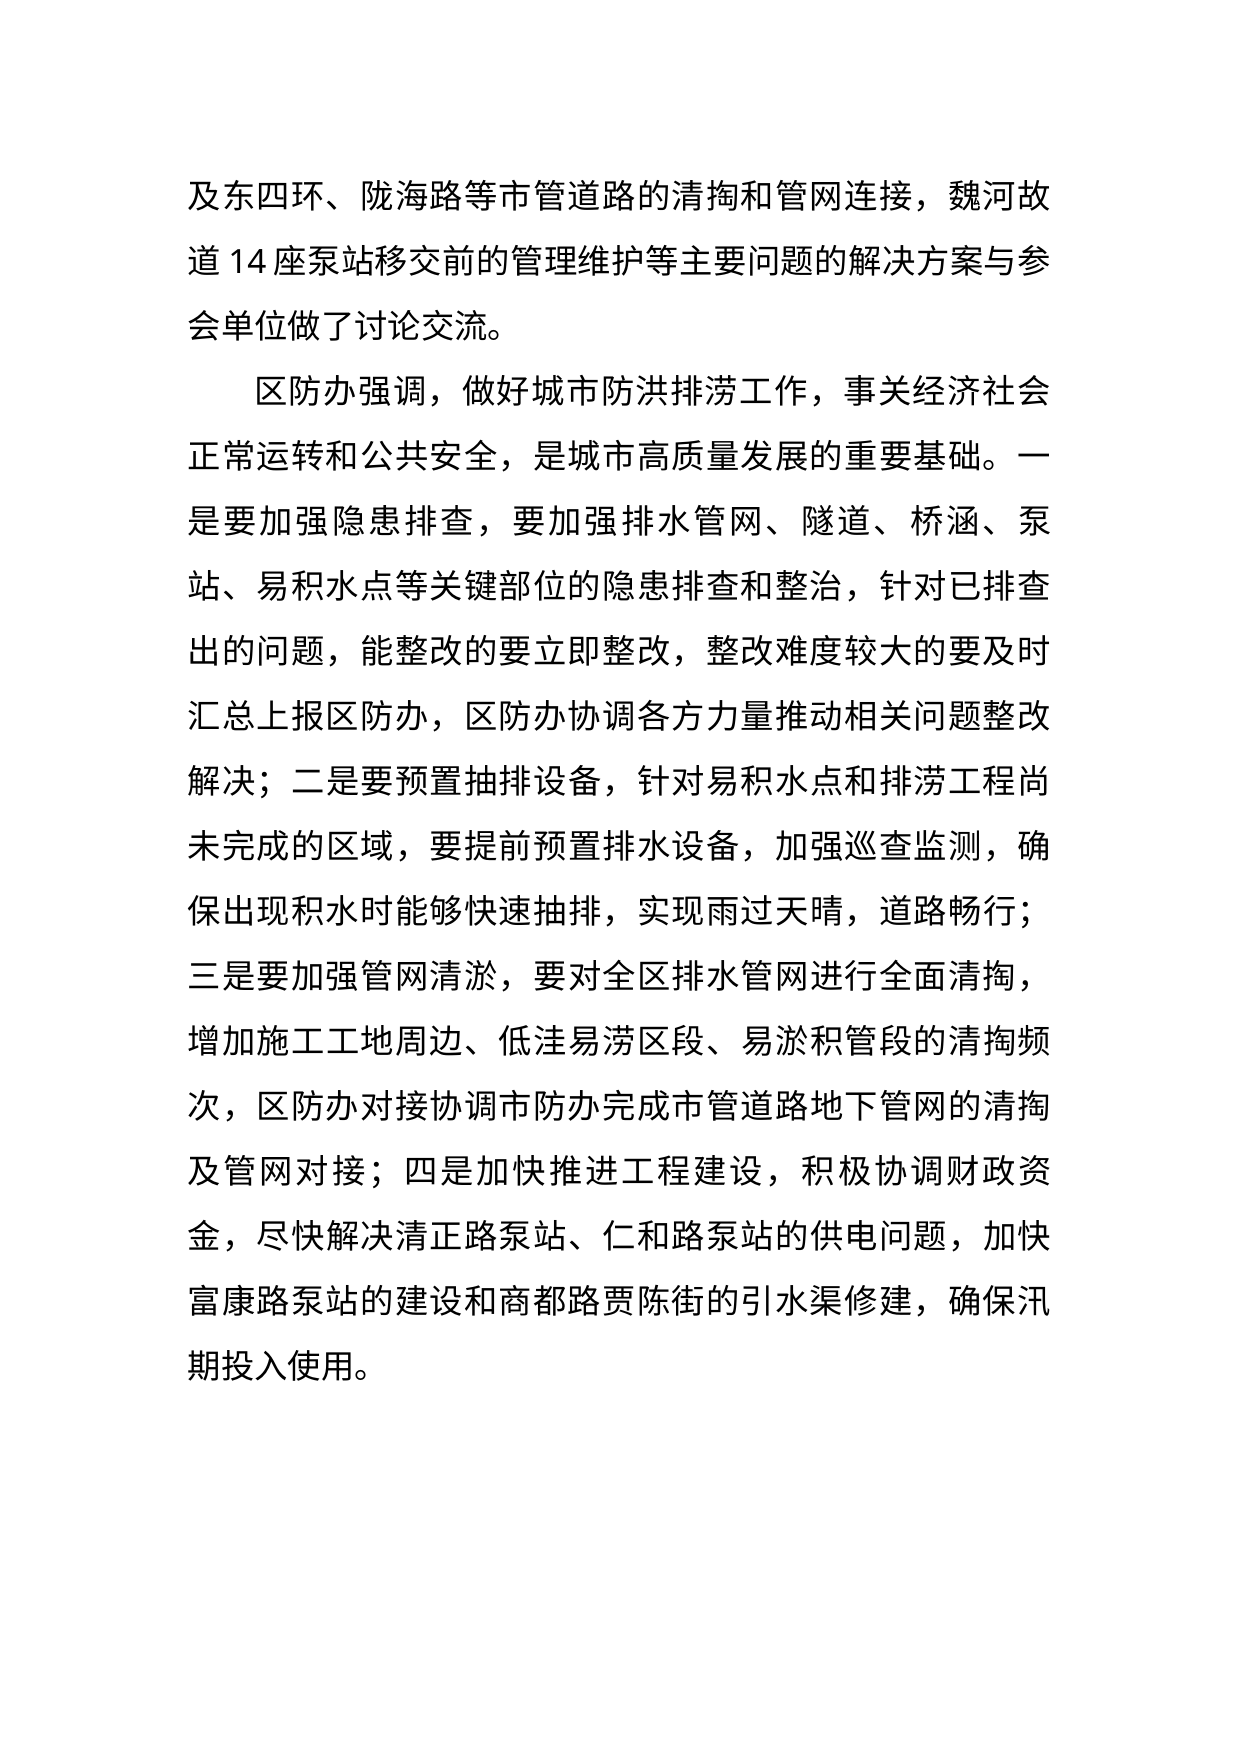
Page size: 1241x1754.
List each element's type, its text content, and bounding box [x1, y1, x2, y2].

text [187, 162, 1053, 357]
text 区防办强调，做好城市防洪排涝工作，事关经济社会正常运转和公共安全，是城市高质量发展的重要基础。一是要加强隐患排查，要加强排水管网、隧道、桥涵、泵站、易积水点等关键部位的隐患排查和整治，针对已排查出的问题，能整改的要立即整改，整改难度较大的要及时汇总上报区防办，区防办协调各方力量推动相关问题整改解决；二是要预置抽排设备，针对易积水点和排涝工程尚未完成的区域，要提前预置排水设备，加强巡查监测，确保出现积水时能够快速抽排，实现雨过天晴，道路畅行；三是要加强管网清淤，要对全区排水管网进行全面清掏，增加施工工地周边、低洼易涝区段、易淤积管段的清掏频次，区防办对接协调市防办完成市管道路地下管网的清掏及管网对接；四是加快推进工程建设，积极协调财政资金，尽快解决清正路泵站、仁和路泵站的供电问题，加快富康路泵站的建设和商都路贾陈街的引水渠修建，确保汛期投入使用。 [187, 357, 1053, 1397]
